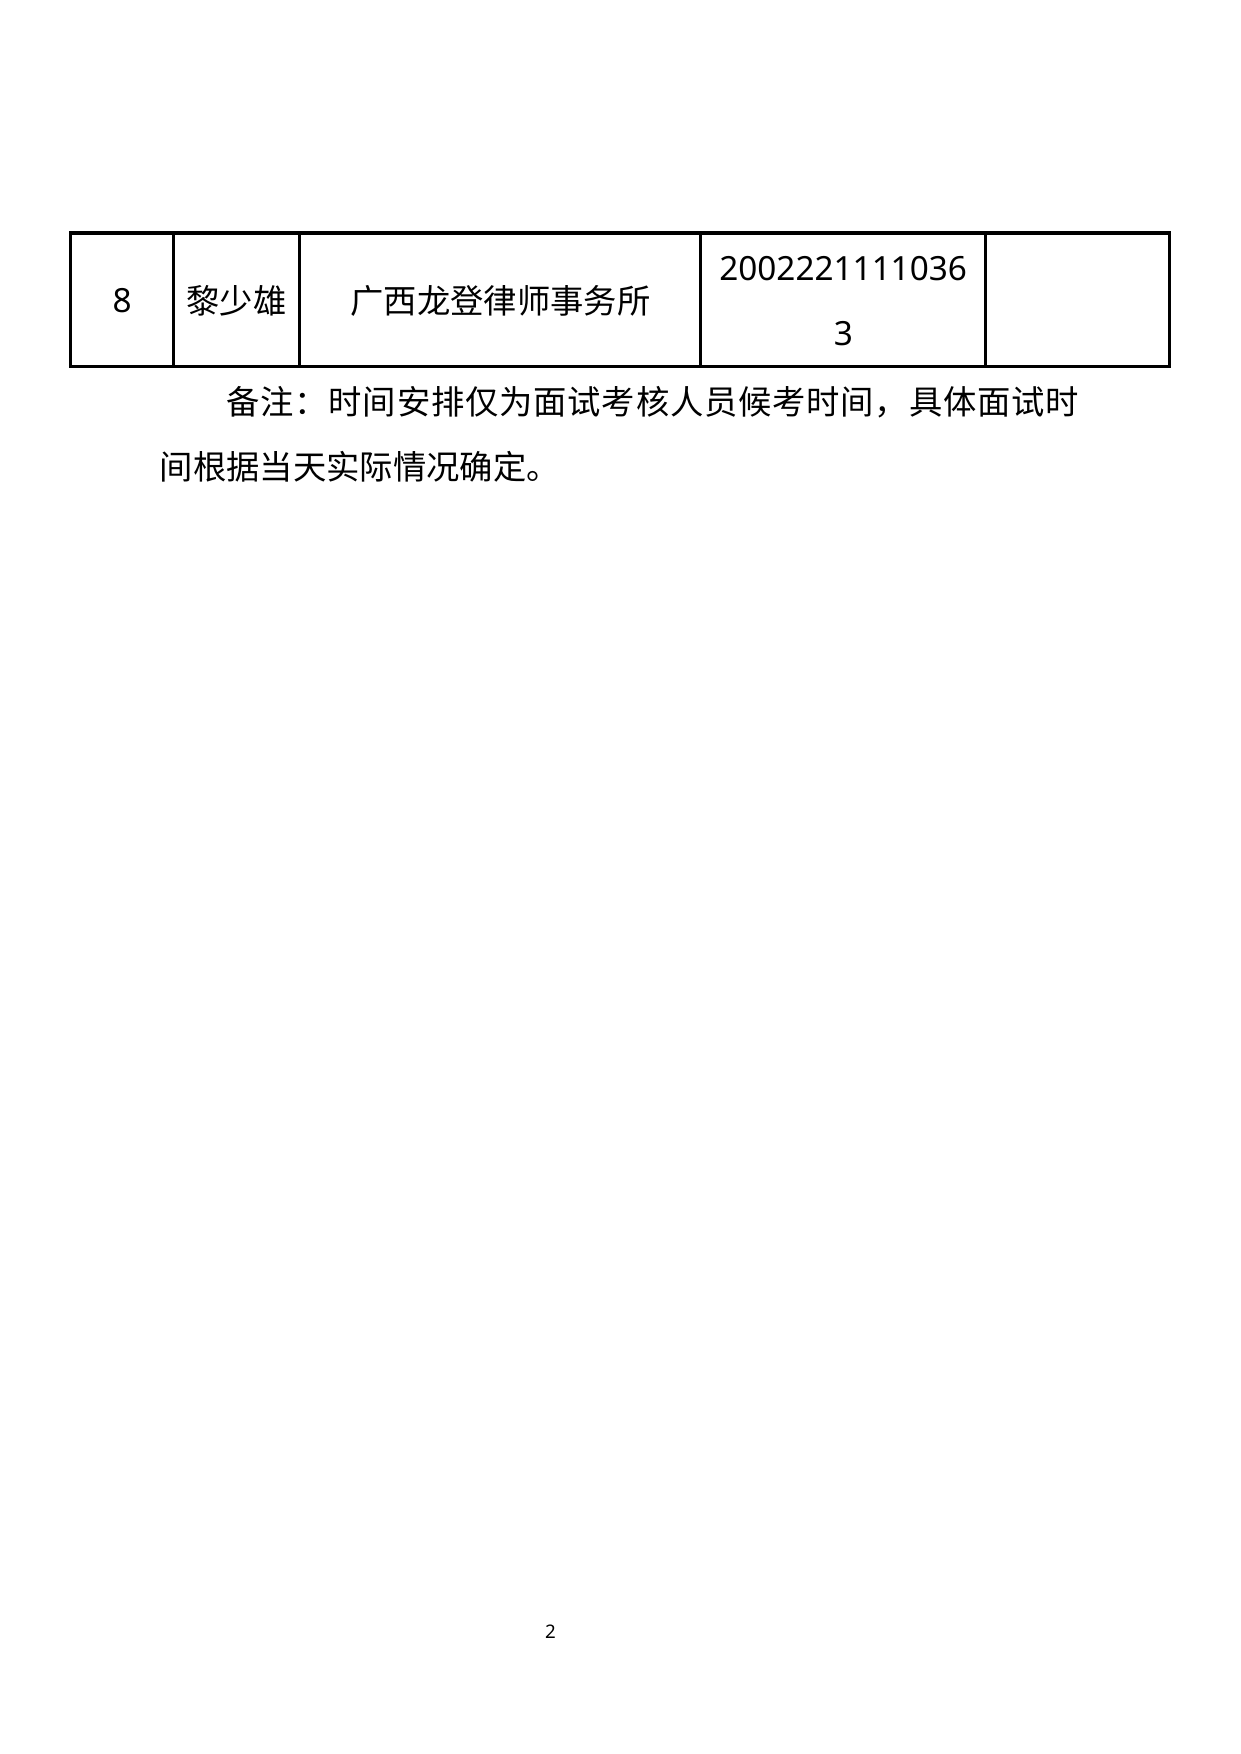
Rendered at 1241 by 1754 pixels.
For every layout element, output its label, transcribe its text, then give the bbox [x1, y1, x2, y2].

text 备注：时间安排仅为面试考核人员候考时间，具体面试时间根据当天实际情况确定。 [159, 368, 1081, 498]
table_cell 20022211110363 [702, 235, 984, 364]
table_cell 广西龙登律师事务所 [301, 235, 699, 364]
table_cell 黎少雄 [175, 235, 298, 364]
table_cell 8 [72, 235, 172, 364]
